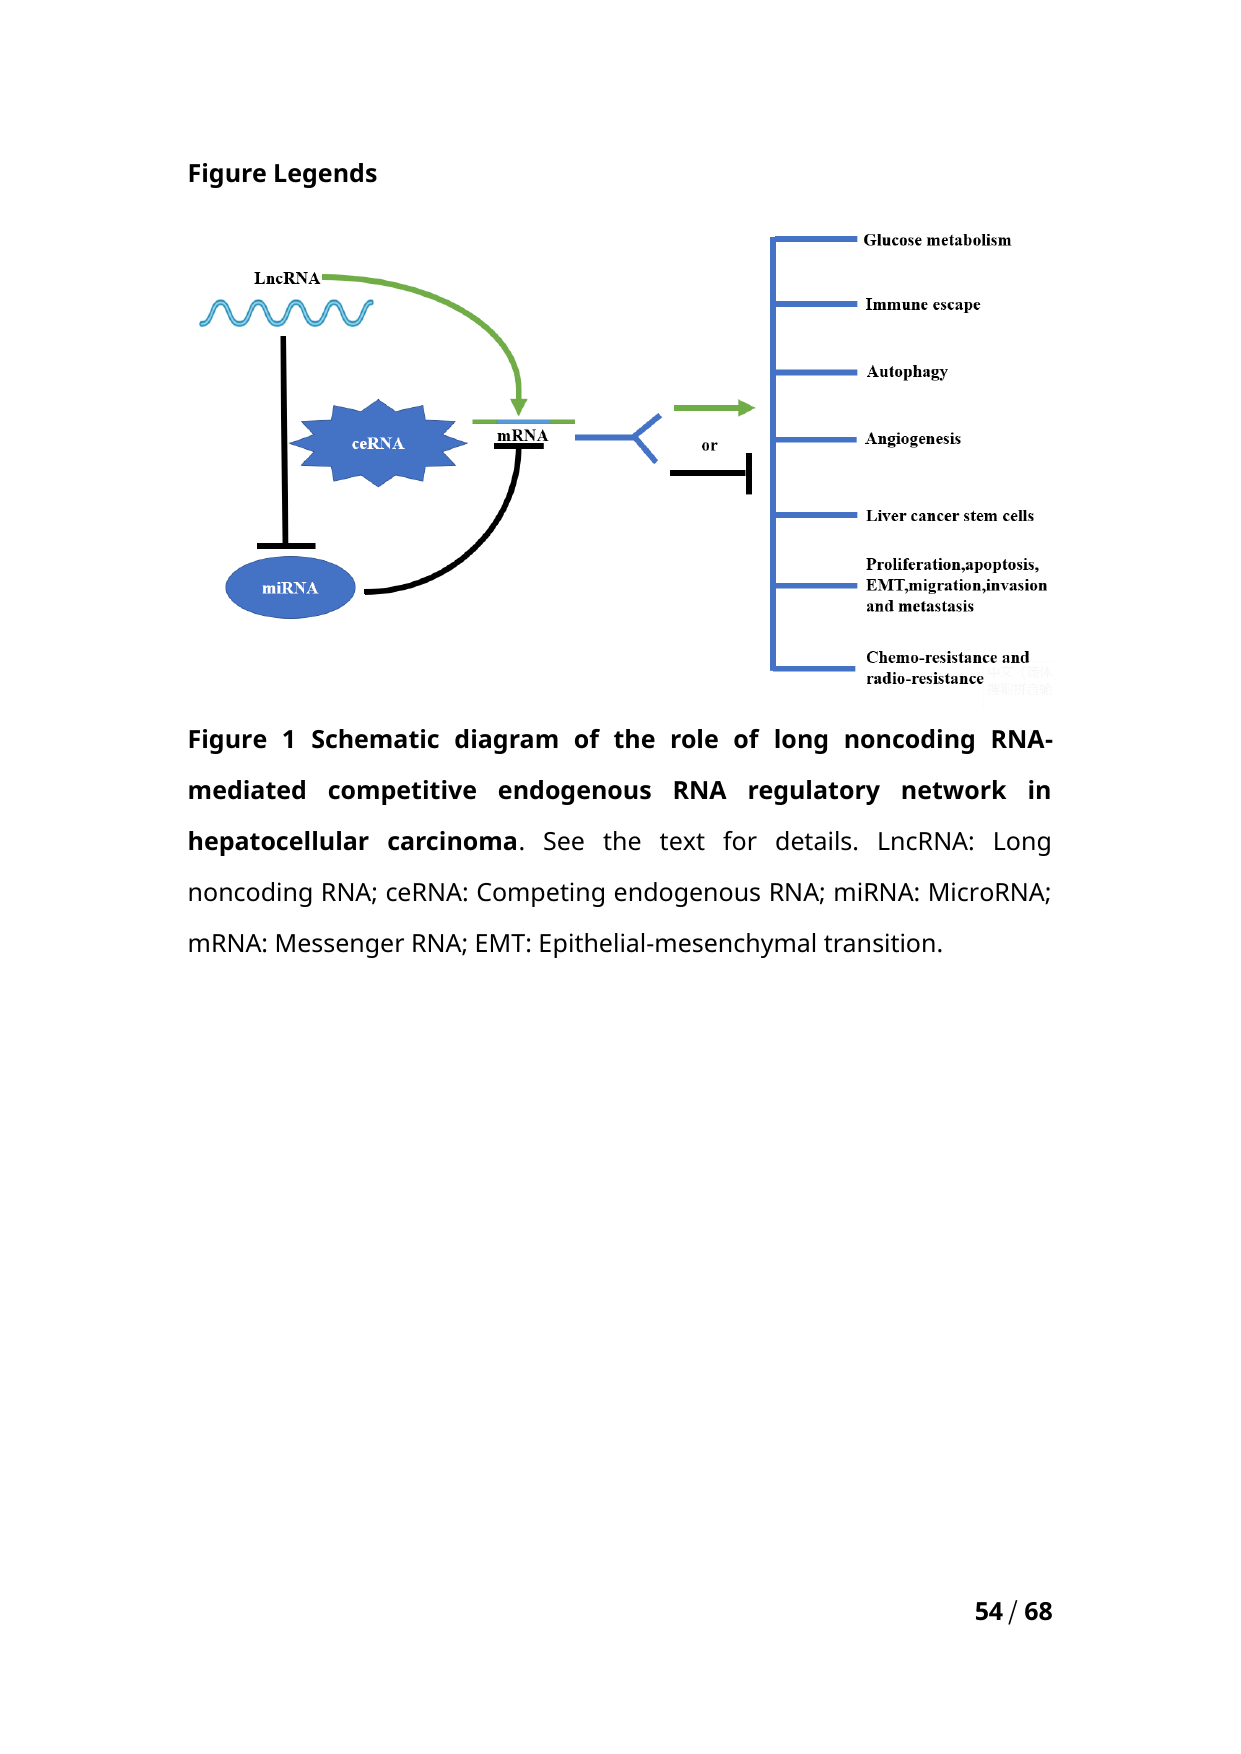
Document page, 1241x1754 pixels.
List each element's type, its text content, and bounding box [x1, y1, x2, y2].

text Figure Legends [187, 156, 1053, 190]
text Figure 1 Schematic diagram of the role of long noncoding RNA-mediated competitive endogenous RNA regulatory network in hepatocellular carcinoma. See the text for details. LncRNA: Long noncoding RNA; ceRNA: Competing endogenous RNA; miRNA: MicroRNA; mRNA: Messenger RNA; EMT: Epithelial-mesenchymal transition. [187, 721, 1053, 959]
picture [187, 206, 1054, 708]
